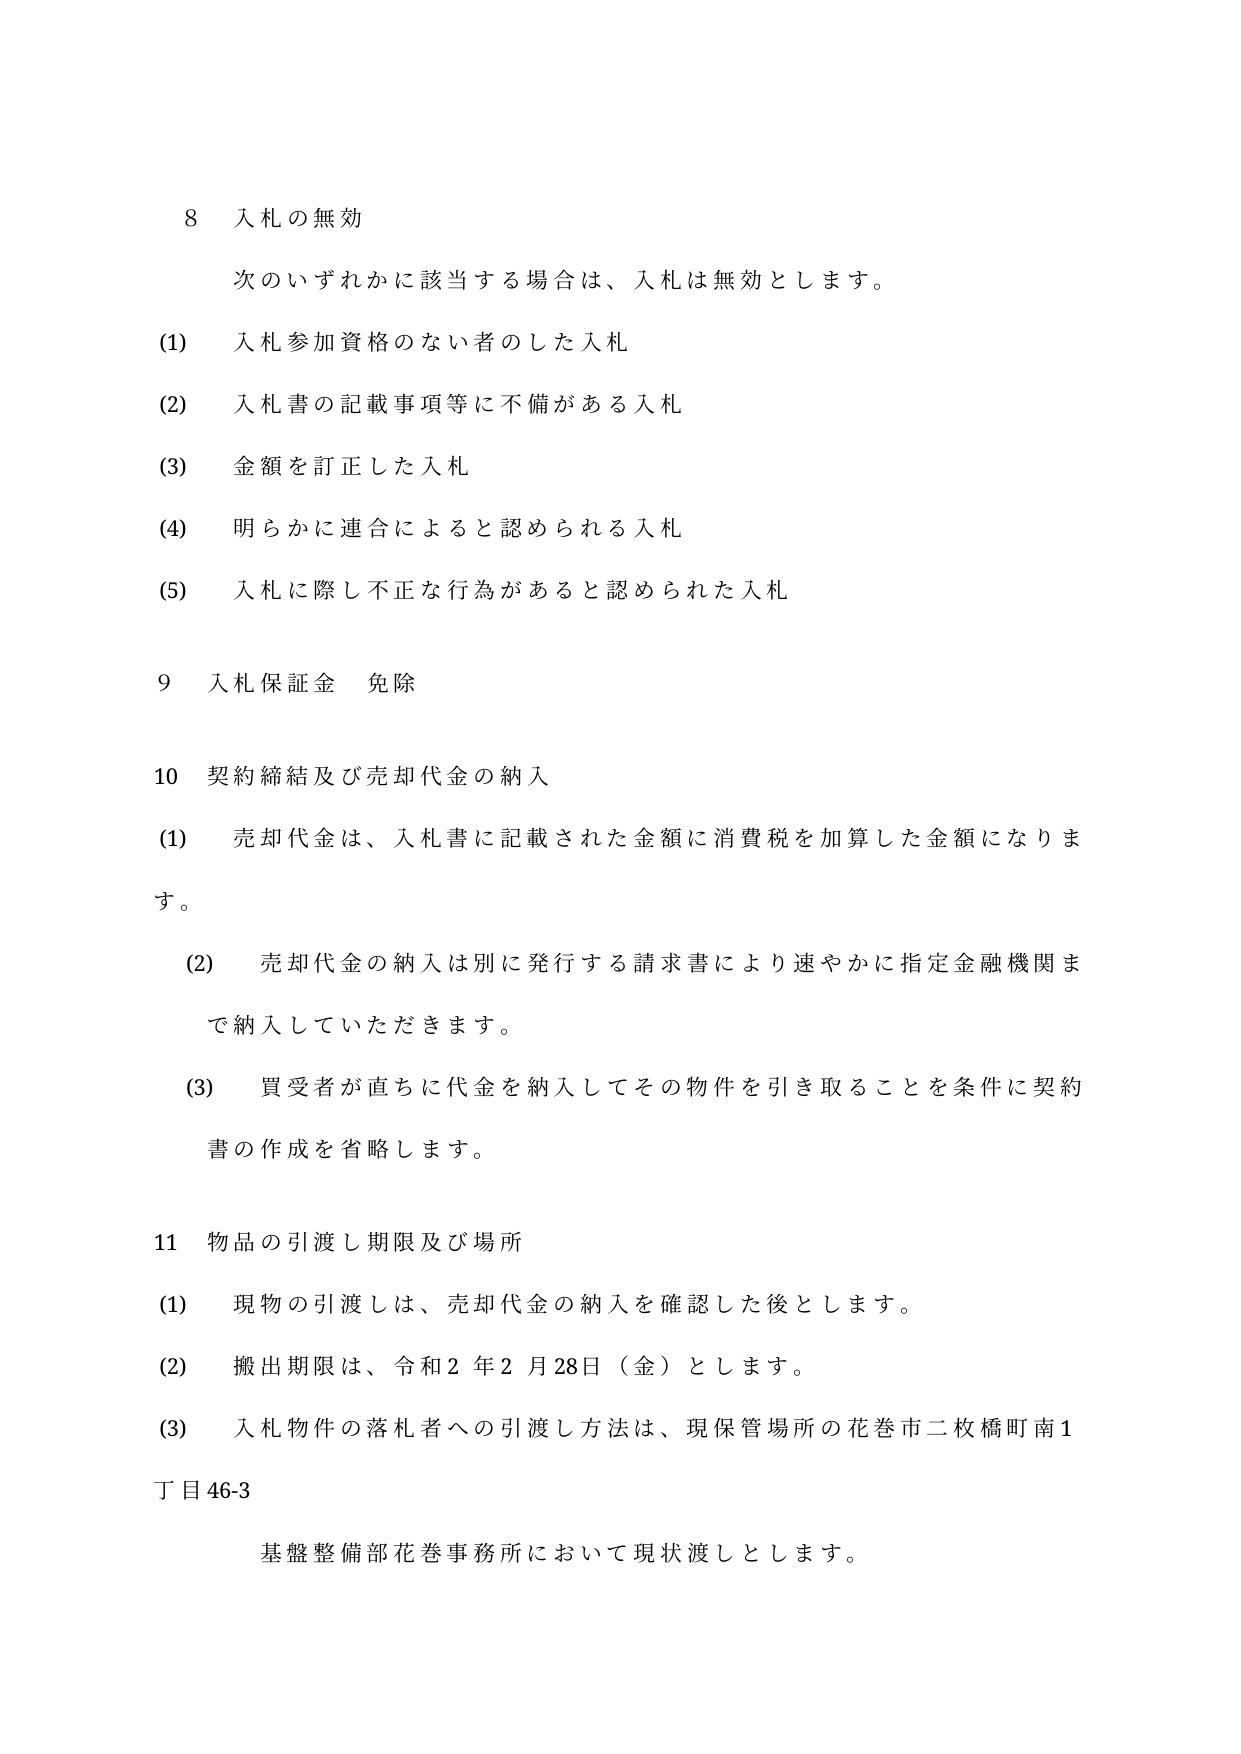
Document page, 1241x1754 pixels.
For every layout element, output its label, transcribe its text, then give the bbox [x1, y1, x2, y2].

text ８ 入札の無効 [164, 186, 1087, 248]
text (2) 搬出期限は、令和2年2月28日（金）とします。 [153, 1334, 1087, 1396]
text (3) 入札物件の落札者への引渡し方法は、現保管場所の花巻市二枚橋町南1丁目46-3 [153, 1396, 1087, 1520]
text 10 契約締結及び売却代金の納入 [153, 744, 1087, 806]
text (3) 金額を訂正した入札 [153, 434, 1087, 496]
text (1) 現物の引渡しは、売却代金の納入を確認した後とします。 [153, 1272, 1087, 1334]
text 11 物品の引渡し期限及び場所 [153, 1210, 1087, 1272]
text (3) 買受者が直ちに代金を納入してその物件を引き取ることを条件に契約書の作成を省略します。 [156, 1055, 1087, 1179]
text (2) 売却代金の納入は別に発行する請求書により速やかに指定金融機関まで納入していただきます。 [156, 931, 1087, 1055]
text (2) 入札書の記載事項等に不備がある入札 [153, 372, 1087, 434]
text 基盤整備部花巻事務所において現状渡しとします。 [154, 1520, 1087, 1582]
text (5) 入札に際し不正な行為があると認められた入札 [153, 558, 1087, 620]
text 次のいずれかに該当する場合は、入札は無効とします。 [164, 248, 1087, 310]
text (1) 入札参加資格のない者のした入札 [153, 310, 1087, 372]
text (4) 明らかに連合によると認められる入札 [153, 496, 1087, 558]
text (1) 売却代金は、入札書に記載された金額に消費税を加算した金額になります。 [153, 806, 1087, 931]
text ９ 入札保証金 免除 [153, 651, 1087, 713]
